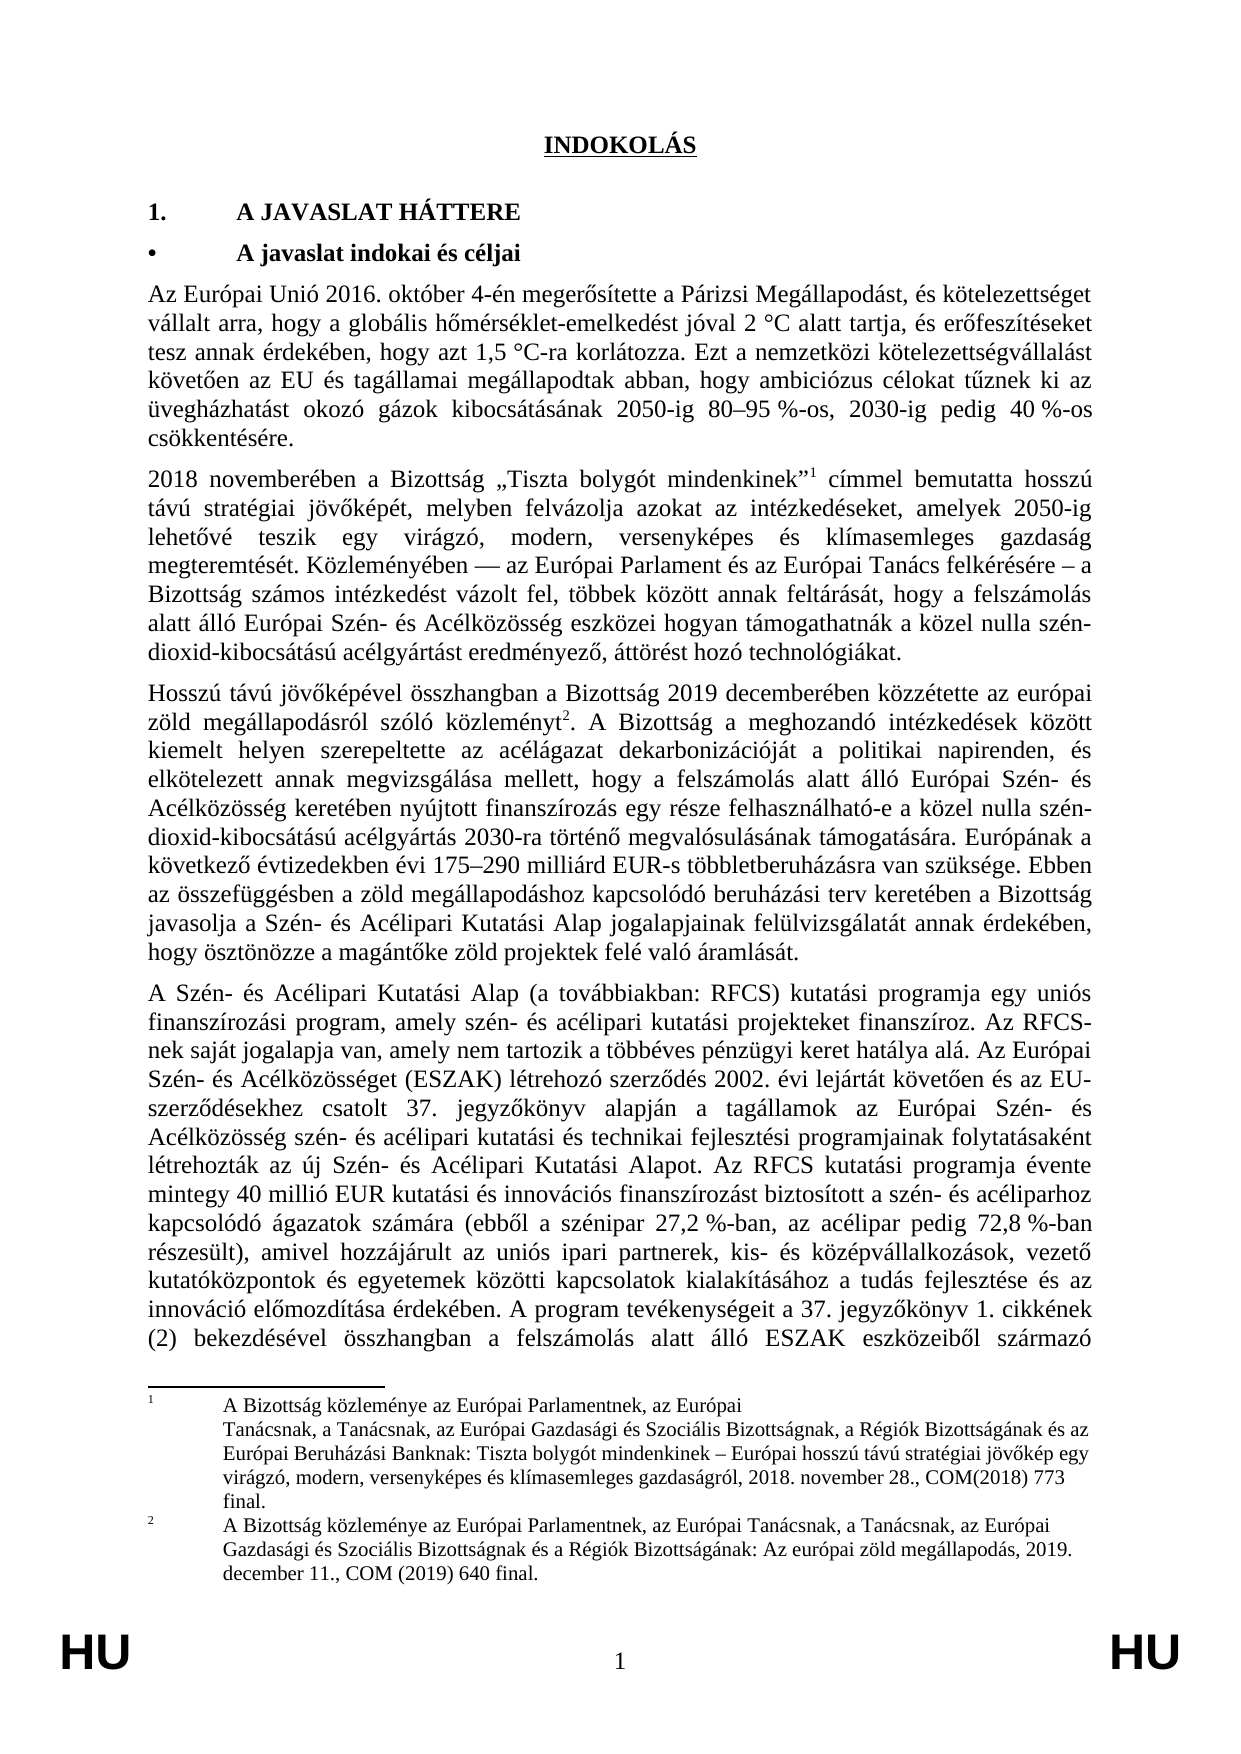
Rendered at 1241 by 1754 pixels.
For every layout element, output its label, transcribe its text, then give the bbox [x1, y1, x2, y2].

text Az Európai Unió 2016. október 4-én megerősítette a Párizsi Megállapodást, és kötelezettséget vállalt arra, hogy a globális hőmérséklet-emelkedést jóval 2 °C alatt tartja, és erőfeszítéseket tesz annak érdekében, hogy azt 1,5 °C-ra korlátozza. Ezt a nemzetközi kötelezettségvállalást követően az EU és tagállamai megállapodtak abban, hogy ambiciózus célokat tűznek ki az üvegházhatást okozó gázok kibocsátásának 2050-ig 80–95 %-os, 2030-ig pedig 40 %-os csökkentésére. [148, 279, 1093, 452]
text Hosszú távú jövőképével összhangban a Bizottság 2019 decemberében közzétette az európai zöld megállapodásról szóló közleményt. A Bizottság a meghozandó intézkedések között kiemelt helyen szerepeltette az acélágazat dekarbonizációját a politikai napirenden, és elkötelezett annak megvizsgálása mellett, hogy a felszámolás alatt álló Európai Szén- és Acélközösség keretében nyújtott finanszírozás egy része felhasználható-e a közel nulla szén-dioxid-kibocsátású acélgyártás 2030-ra történő megvalósulásának támogatására. Európának a következő évtizedekben évi 175–290 milliárd EUR-s többletberuházásra van szüksége. Ebben az összefüggésben a zöld megállapodáshoz kapcsolódó beruházási terv keretében a Bizottság javasolja a Szén- és Acélipari Kutatási Alap jogalapjainak felülvizsgálatát annak érdekében, hogy ösztönözze a magántőke zöld projektek felé való áramlását. [148, 678, 1093, 966]
text 2018 novemberében a Bizottság „Tiszta bolygót mindenkinek” címmel bemutatta hosszú távú stratégiai jövőképét, melyben felvázolja azokat az intézkedéseket, amelyek 2050-ig lehetővé teszik egy virágzó, modern, versenyképes és klímasemleges gazdaság megteremtését. Közleményében — az Európai Parlament és az Európai Tanács felkérésére – a Bizottság számos intézkedést vázolt fel, többek között annak feltárását, hogy a felszámolás alatt álló Európai Szén- és Acélközösség eszközei hogyan támogathatnák a közel nulla szén-dioxid-kibocsátású acélgyártást eredményező, áttörést hozó technológiákat. [148, 464, 1093, 666]
text INDOKOLÁS [148, 131, 1093, 159]
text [148, 978, 1093, 1352]
subtitle • A javaslat indokai és céljai [148, 238, 1093, 267]
subtitle 1. A JAVASLAT HÁTTERE [148, 197, 1093, 226]
